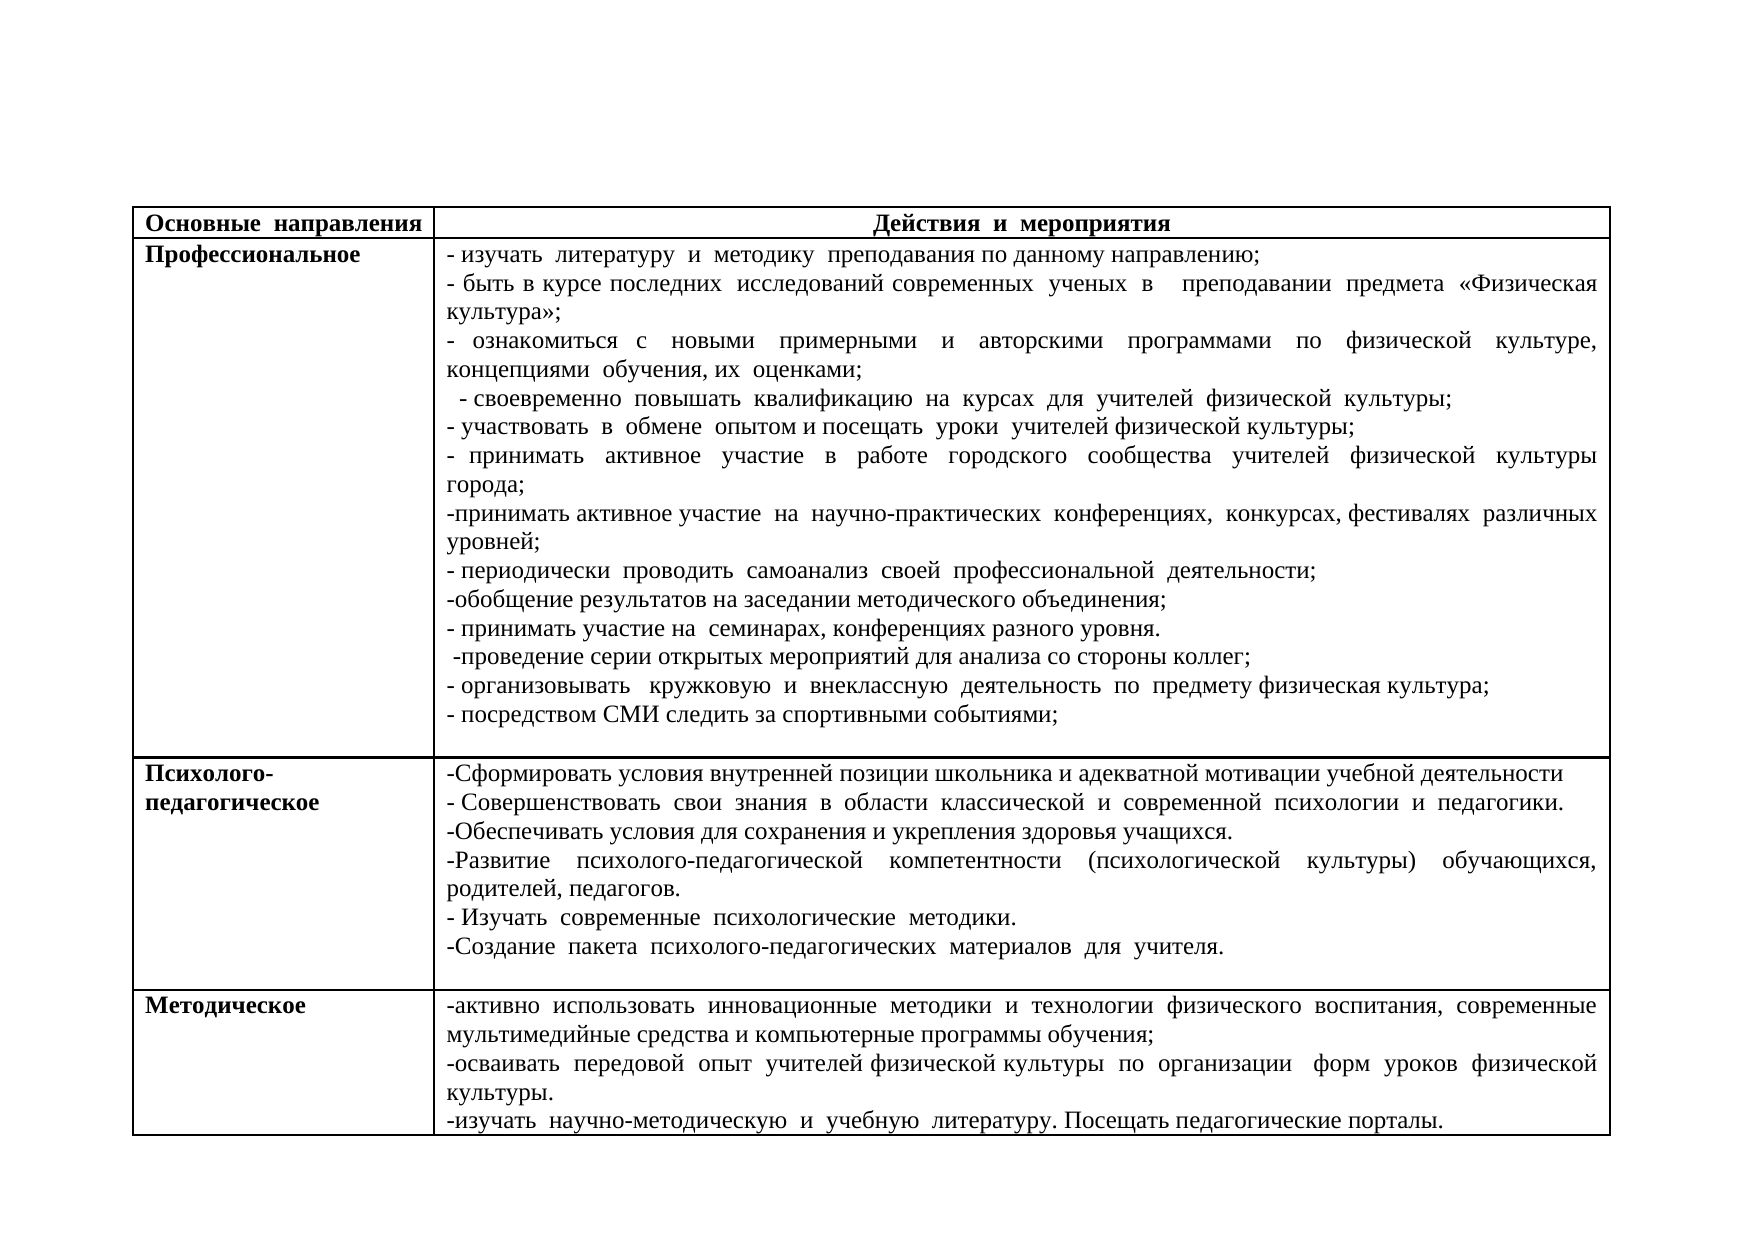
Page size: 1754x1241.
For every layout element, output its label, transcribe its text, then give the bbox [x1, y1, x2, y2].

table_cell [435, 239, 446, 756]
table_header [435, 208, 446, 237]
table_cell Методическое [134, 991, 433, 1134]
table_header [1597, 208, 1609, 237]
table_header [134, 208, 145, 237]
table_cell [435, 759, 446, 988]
table_cell Психолого-педагогическое [134, 759, 433, 988]
table_cell Профессиональное [134, 239, 433, 756]
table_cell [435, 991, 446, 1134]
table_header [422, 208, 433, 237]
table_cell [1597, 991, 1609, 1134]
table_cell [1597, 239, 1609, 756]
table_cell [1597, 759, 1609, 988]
